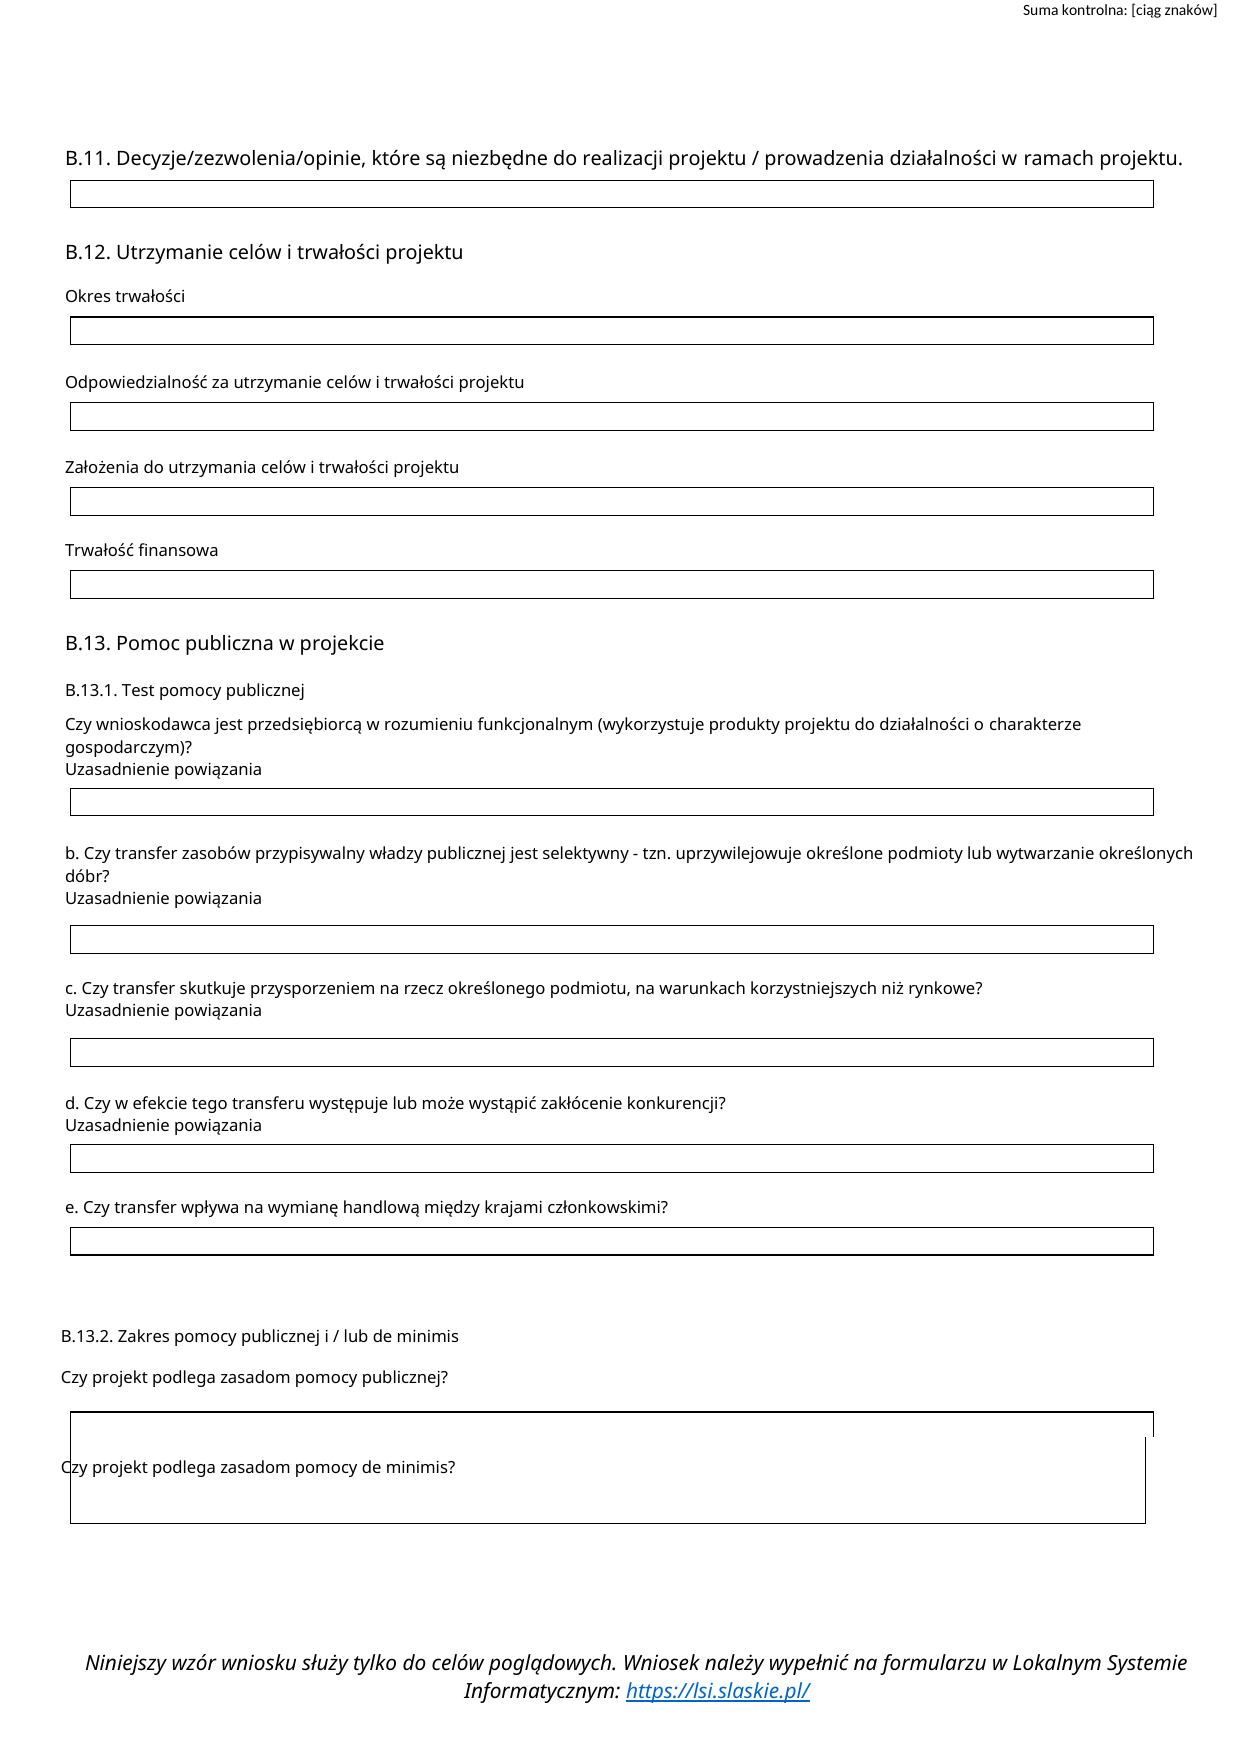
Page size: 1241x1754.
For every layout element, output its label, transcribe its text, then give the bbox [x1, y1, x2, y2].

text B.13.1. Test pomocy publicznej [65, 679, 1211, 701]
text Czy projekt podlega zasadom pomocy publicznej? [61, 1367, 1182, 1388]
text Uzasadnienie powiązania [65, 758, 1145, 779]
text B.13.2. Zakres pomocy publicznej i / lub de minimis [61, 1326, 1182, 1347]
text Założenia do utrzymania celów i trwałości projektu [65, 456, 1211, 479]
text Okres trwałości [65, 285, 1211, 308]
text B.13. Pomoc publiczna w projekcie [65, 629, 1211, 656]
text b. Czy transfer zasobów przypisywalny władzy publicznej jest selektywny - tzn. uprzywilejowuje określone podmioty lub wytwarzanie określonych dóbr? [65, 842, 1211, 887]
text Czy projekt podlega zasadom pomocy de minimis? [61, 1457, 1101, 1477]
text c. Czy transfer skutkuje przysporzeniem na rzecz określonego podmiotu, na warunkach korzystniejszych niż rynkowe? [65, 977, 1211, 1000]
text B.11. Decyzje/zezwolenia/opinie, które są niezbędne do realizacji projektu / prowadzenia działalności w ramach projektu. [65, 144, 1211, 171]
text Uzasadnienie powiązania [65, 887, 1145, 908]
text Uzasadnienie powiązania [65, 1000, 1145, 1021]
text Odpowiedzialność za utrzymanie celów i trwałości projektu [65, 371, 1211, 393]
text d. Czy w efekcie tego transferu występuje lub może wystąpić zakłócenie konkurencji? [65, 1092, 1211, 1114]
text Czy wnioskodawca jest przedsiębiorcą w rozumieniu funkcjonalnym (wykorzystuje produkty projektu do działalności o charakterze gospodarczym)? [65, 713, 1211, 758]
text Uzasadnienie powiązania [65, 1114, 1145, 1135]
text e. Czy transfer wpływa na wymianę handlową między krajami członkowskimi? [65, 1195, 1211, 1218]
text Trwałość finansowa [65, 539, 1211, 562]
text B.12. Utrzymanie celów i trwałości projektu [65, 238, 1211, 265]
